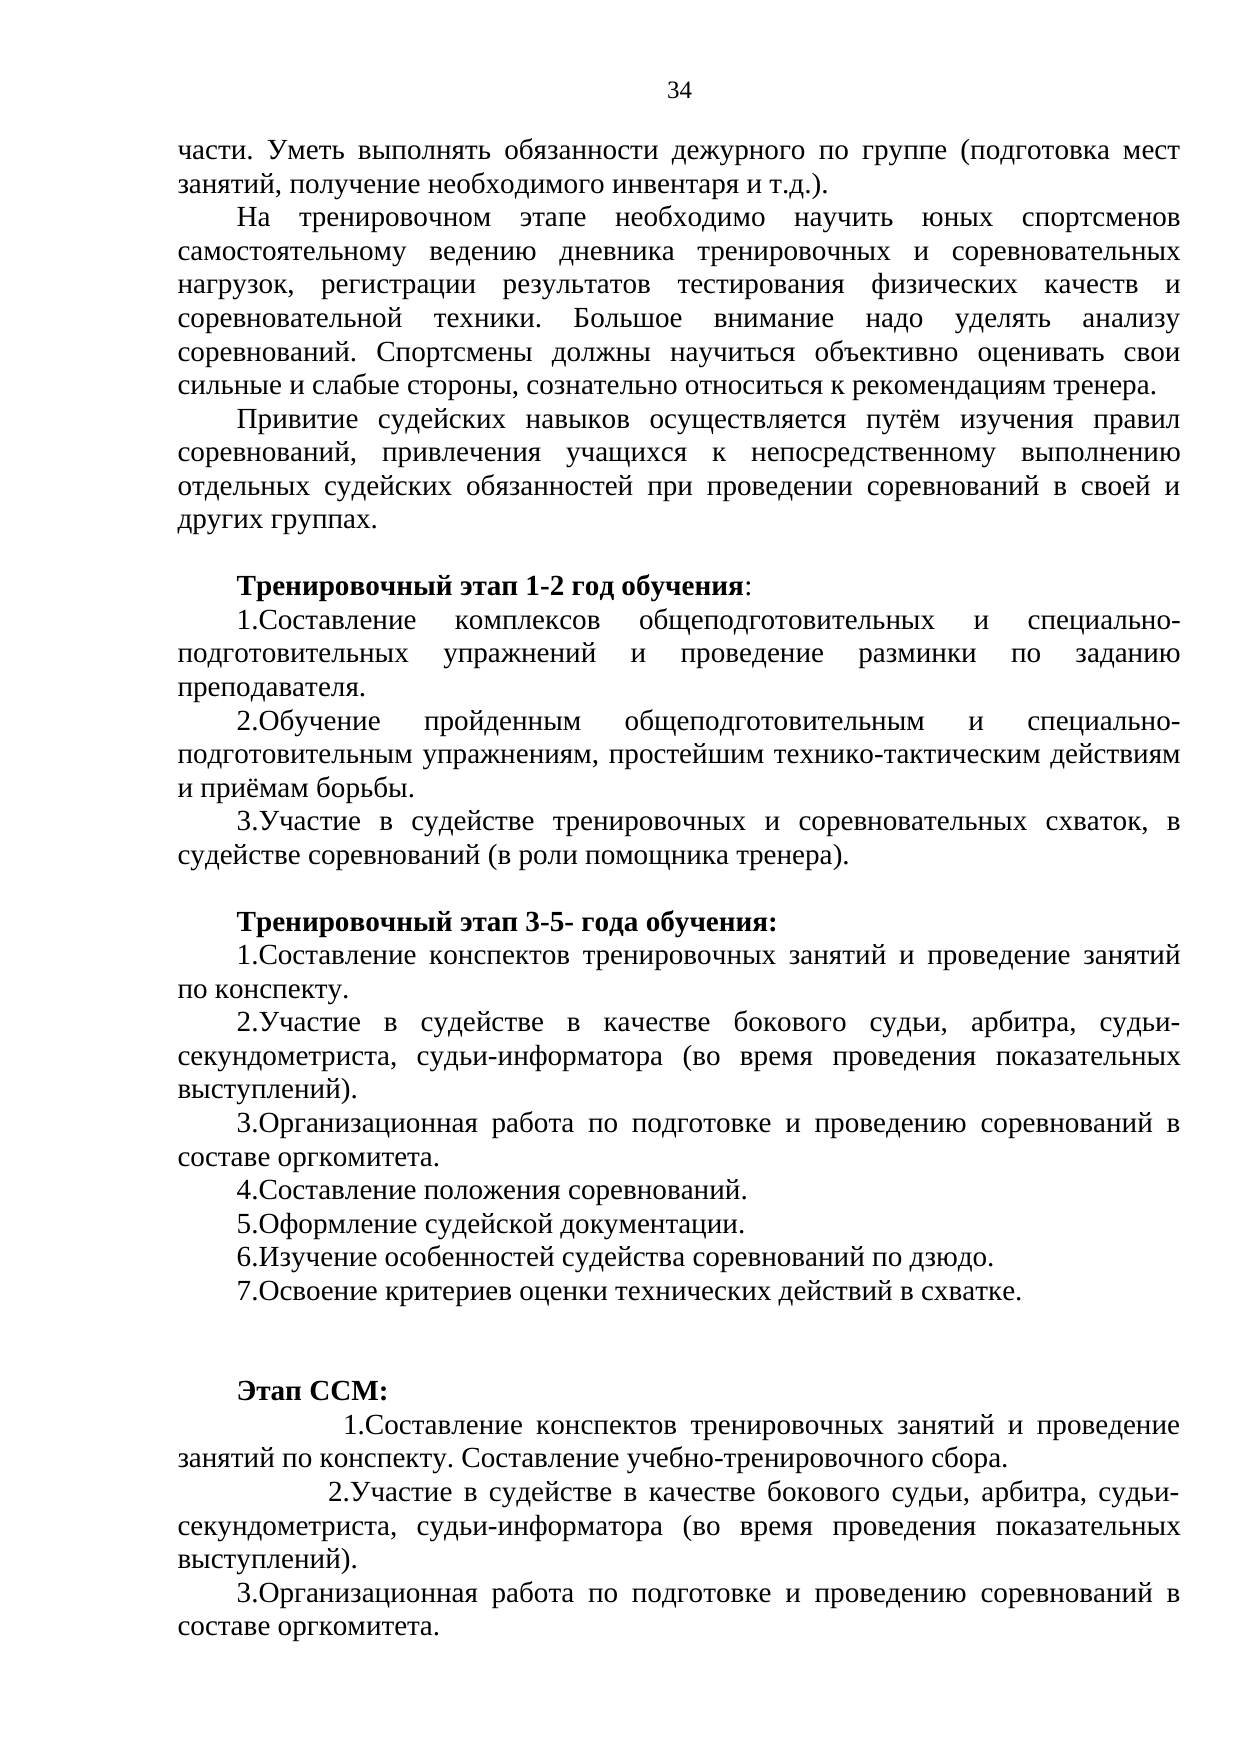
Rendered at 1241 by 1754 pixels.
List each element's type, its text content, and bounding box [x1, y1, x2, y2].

text 4.Составление положения соревнований. [177, 1172, 1181, 1206]
text 1.Составление конспектов тренировочных занятий и проведение занятий по конспекту. Составление учебно-тренировочного сбора. [177, 1407, 1181, 1474]
text Привитие судейских навыков осуществляется путём изучения правил соревнований, привлечения учащихся к непосредственному выполнению отдельных судейских обязанностей при проведении соревнований в своей и других группах. [177, 401, 1181, 535]
text Тренировочный этап 3-5- года обучения: [177, 904, 1181, 937]
text На тренировочном этапе необходимо научить юных спортсменов самостоятельному ведению дневника тренировочных и соревновательных нагрузок, регистрации результатов тестирования физических качеств и соревновательной техники. Большое внимание надо уделять анализу соревнований. Спортсмены должны научиться объективно оценивать свои сильные и слабые стороны, сознательно относиться к рекомендациям тренера. [177, 199, 1181, 401]
text 1.Составление комплексов общеподготовительных и специально-подготовительных упражнений и проведение разминки по заданию преподавателя. [177, 602, 1181, 703]
text 3.Организационная работа по подготовке и проведению соревнований в составе оргкомитета. [177, 1105, 1181, 1172]
text 2.Участие в судействе в качестве бокового судьи, арбитра, судьи-секундометриста, судьи-информатора (во время проведения показательных выступлений). [177, 1474, 1181, 1575]
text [177, 132, 1181, 199]
text Этап ССМ: [177, 1373, 1181, 1407]
text 2.Обучение пройденным общеподготовительным и специально-подготовительным упражнениям, простейшим технико-тактическим действиям и приёмам борьбы. [177, 703, 1181, 803]
text 6.Изучение особенностей судейства соревнований по дзюдо. [177, 1239, 1181, 1273]
text Тренировочный этап 1-2 год обучения: [177, 568, 1181, 602]
text 3.Участие в судействе тренировочных и соревновательных схваток, в судействе соревнований (в роли помощника тренера). [177, 803, 1181, 870]
text 1.Составление конспектов тренировочных занятий и проведение занятий по конспекту. [177, 937, 1181, 1004]
text 7.Освоение критериев оценки технических действий в схватке. [177, 1273, 1181, 1306]
text 3.Организационная работа по подготовке и проведению соревнований в составе оргкомитета. [177, 1575, 1181, 1642]
text 5.Оформление судейской документации. [177, 1206, 1181, 1239]
text 2.Участие в судействе в качестве бокового судьи, арбитра, судьи-секундометриста, судьи-информатора (во время проведения показательных выступлений). [177, 1004, 1181, 1105]
